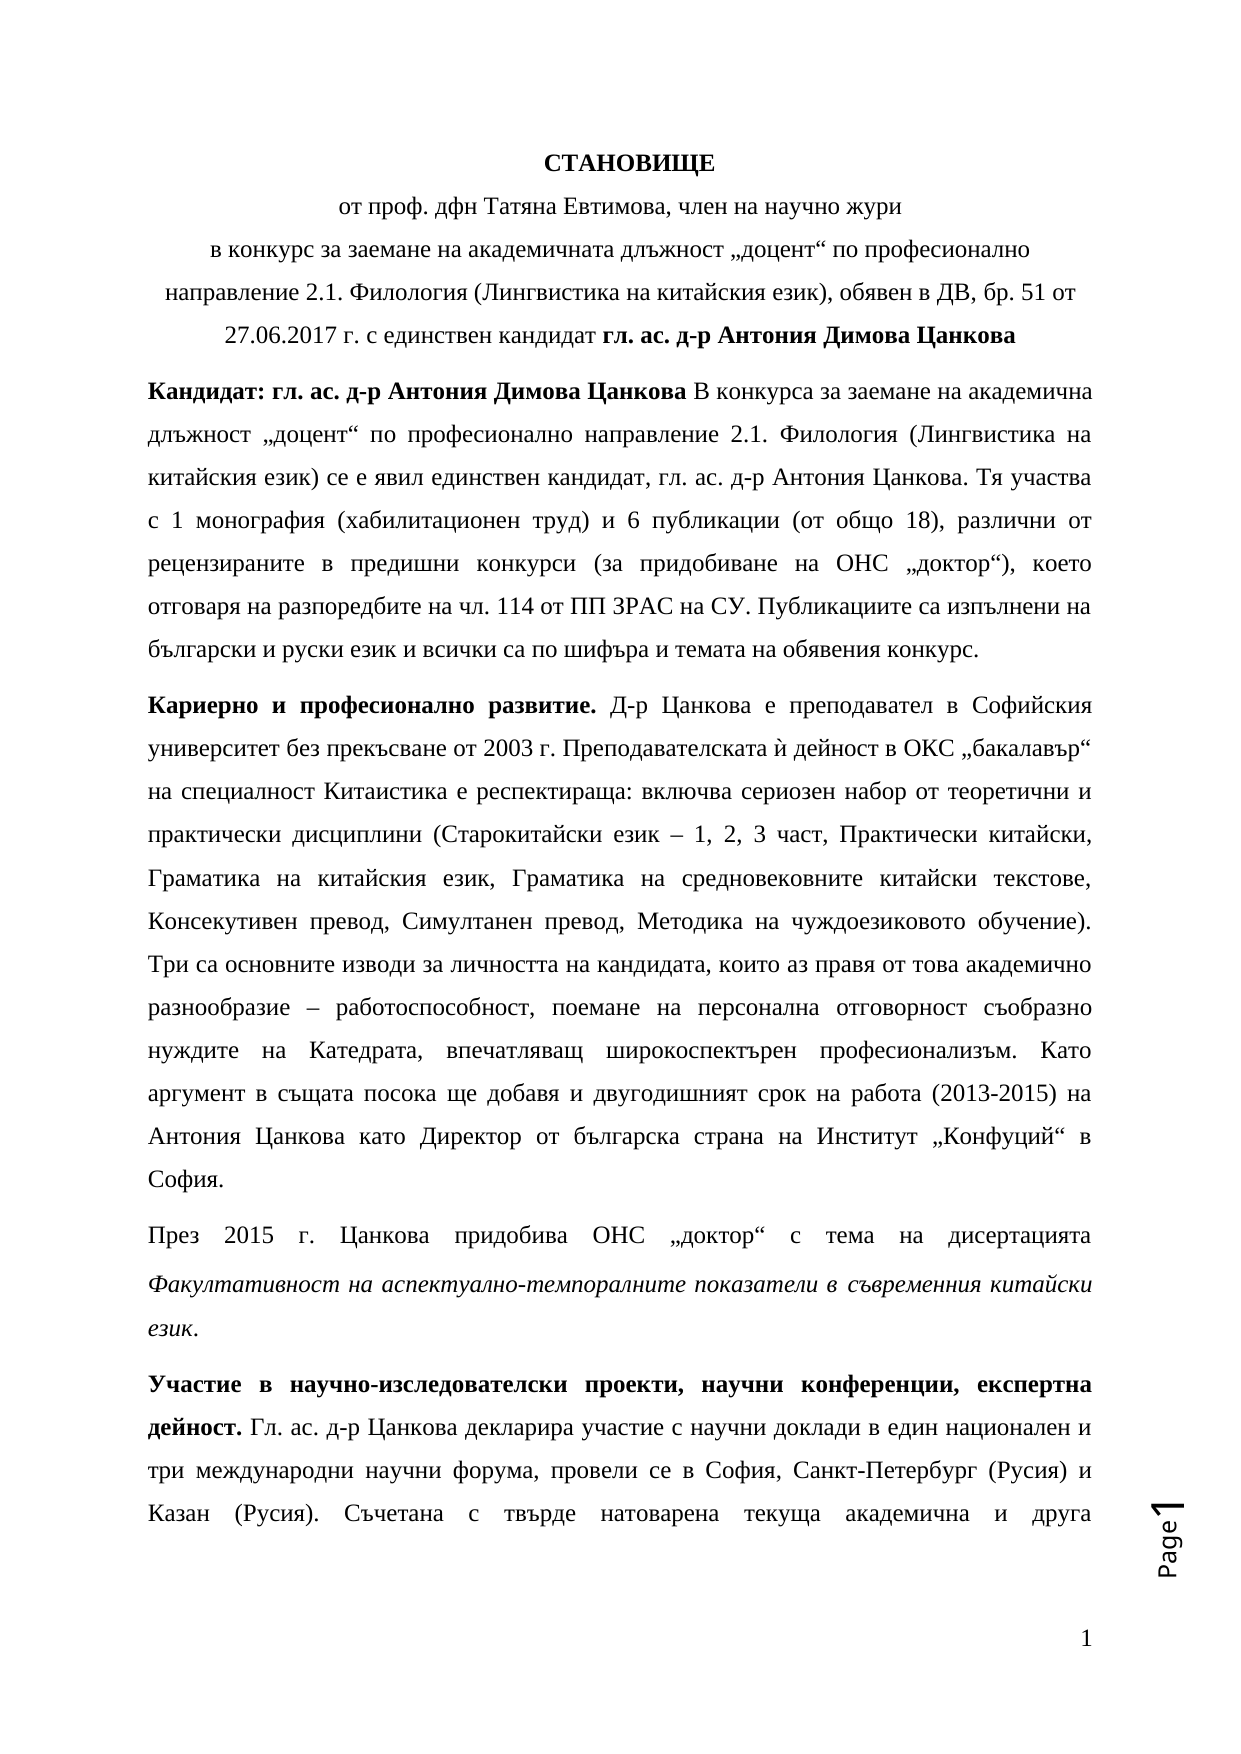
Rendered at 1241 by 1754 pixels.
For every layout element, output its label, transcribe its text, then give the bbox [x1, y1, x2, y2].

text През 2015 г. Цанкова придобива ОНС „доктор“ с тема на дисертацията Факултативност на аспектуално-темпоралните показатели в съвременния китайски език. [148, 1220, 1093, 1342]
text Кариерно и професионално развитие. Д-р Цанкова е преподавател в Софийския университет без прекъсване от 2003 г. Преподавателската ѝ дейност в ОКС „бакалавър“ на специалност Китаистика е респектираща: включва сериозен набор от теоретични и практически дисциплини (Старокитайски език – 1, 2, 3 част, Практически китайски, Граматика на китайския език, Граматика на средновековните китайски текстове, Консекутивен превод, Симултанен превод, Методика на чуждоезиковото обучение). Три са основните изводи за личността на кандидата, които аз правя от това академично разнообразие – работоспособност, поемане на персонална отговорност съобразно нуждите на Катедрата, впечатляващ широкоспектърен професионализъм. Като аргумент в същата посока ще добавя и двугодишният срок на работа (2013-2015) на Антония Цанкова като Директор от българска страна на Институт „Конфуций“ в София. [148, 690, 1093, 1193]
text в конкурс за заемане на академичната длъжност „доцент“ по професионално направление 2.1. Филология (Лингвистика на китайския език), обявен в ДВ, бр. 51 от 27.06.2017 г. с единствен кандидат гл. ас. д-р Антония Димова Цанкова [148, 234, 1093, 349]
text СТАНОВИЩЕ [148, 148, 1093, 176]
text от проф. дфн Татяна Евтимова, член на научно жури [148, 191, 1093, 219]
text Кандидат: гл. ас. д-р Антония Димова Цанкова В конкурса за заемане на академична длъжност „доцент“ по професионално направление 2.1. Филология (Лингвистика на китайския език) се е явил единствен кандидат, гл. ас. д-р Антония Цанкова. Тя участва с 1 монография (хабилитационен труд) и 6 публикации (от общо 18), различни от рецензираните в предишни конкурси (за придобиване на ОНС „доктор“), което отговаря на разпоредбите на чл. 114 от ПП ЗРАС на СУ. Публикациите са изпълнени на български и руски език и всички са по шифъра и темата на обявения конкурс. [148, 376, 1093, 663]
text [148, 1369, 1093, 1527]
